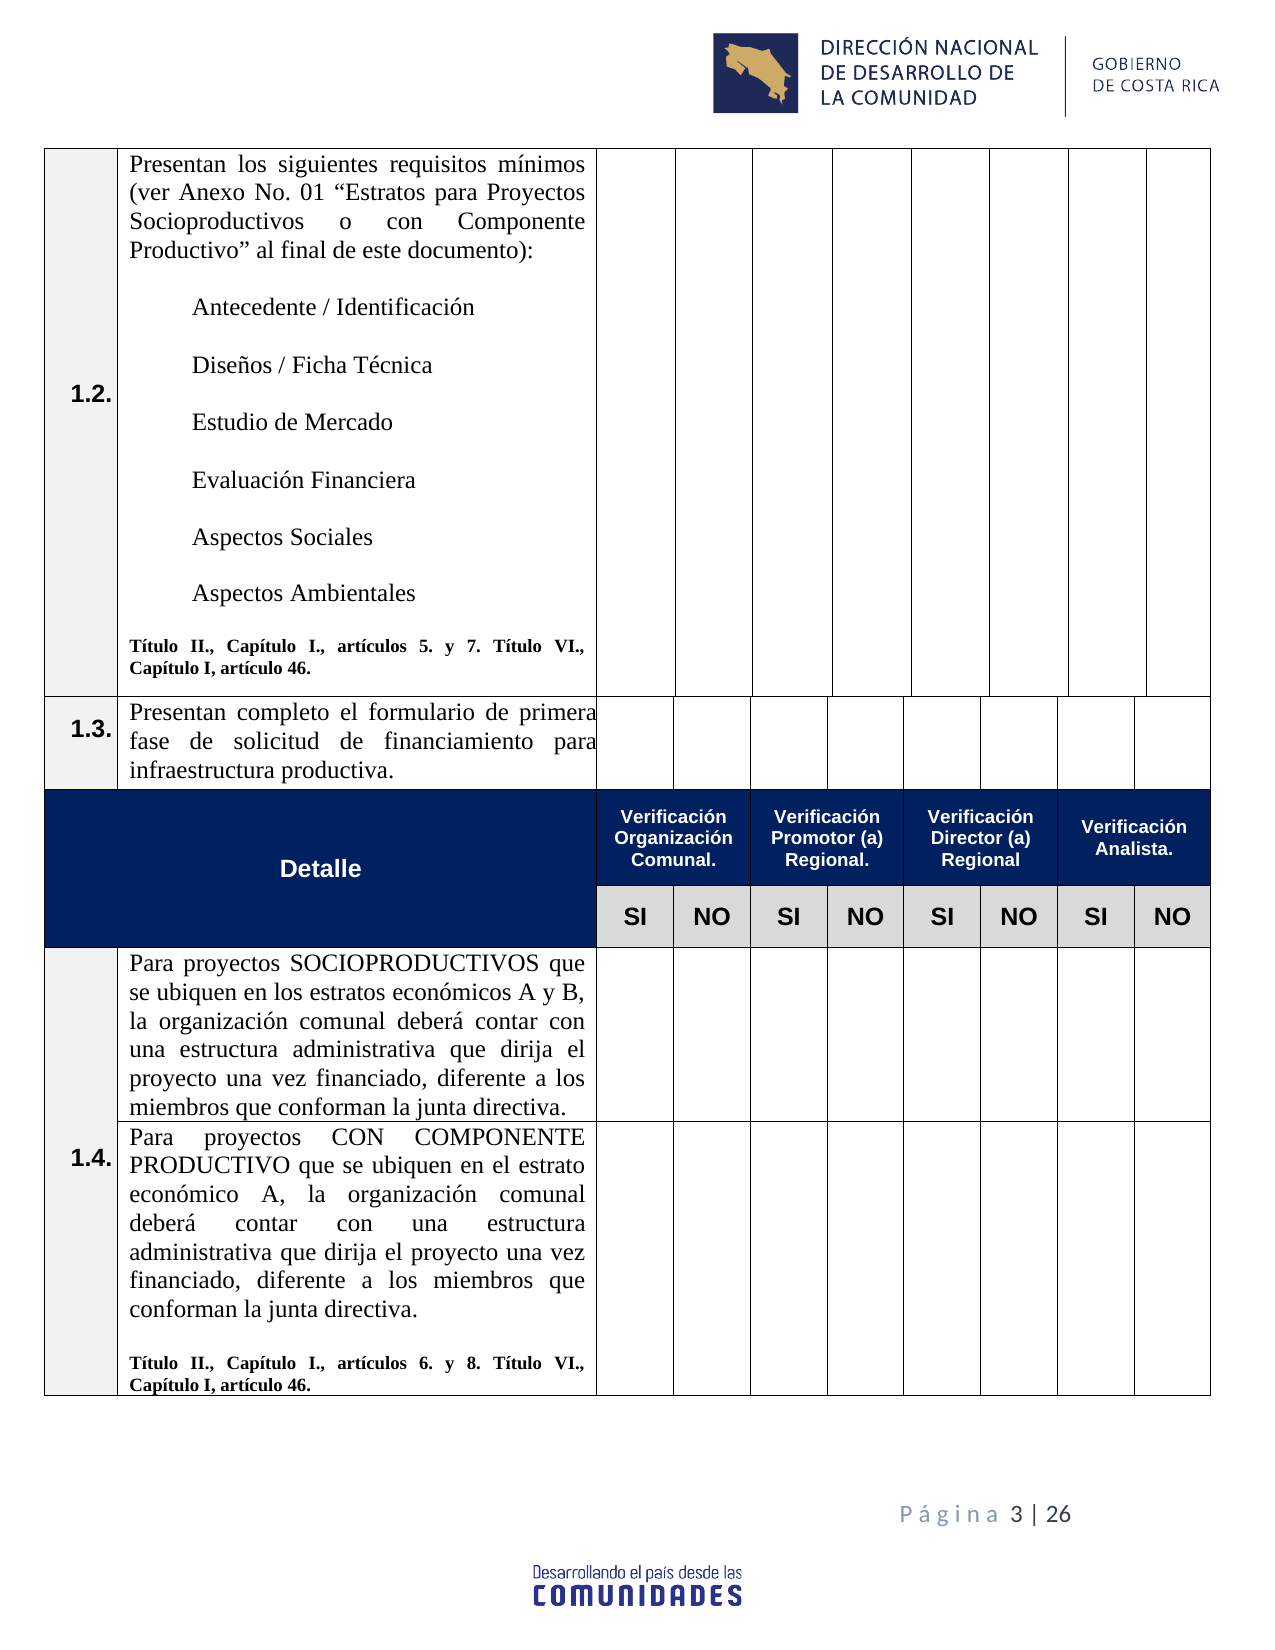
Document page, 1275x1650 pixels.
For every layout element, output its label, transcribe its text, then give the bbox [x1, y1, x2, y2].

table_cell [45, 948, 117, 1395]
table_cell [981, 1122, 1057, 1395]
table_cell Detalle [45, 790, 596, 947]
table_cell [828, 948, 903, 1121]
table_cell [45, 697, 117, 789]
table_header [753, 149, 832, 696]
picture [713, 33, 1221, 117]
table_cell Verificación Promotor (a) Regional. [751, 790, 903, 885]
table_cell [597, 697, 673, 789]
table_cell [751, 697, 827, 789]
table_cell [1135, 948, 1210, 1121]
table_cell [904, 1122, 980, 1395]
table_cell SI [597, 886, 673, 947]
table_cell Para proyectos SOCIOPRODUCTIVOS que se ubiquen en los estratos económicos A y B, la organización comunal deberá contar con una estructura administrativa que dirija el proyecto una vez financiado, diferente a los miembros que conforman la junta directiva. [118, 948, 596, 1121]
table_cell [1135, 1122, 1210, 1395]
table_header [833, 149, 911, 696]
table_cell Para proyectos CON COMPONENTE PRODUCTIVO que se ubiquen en el estrato económico A, la organización comunal deberá contar con una estructura administrativa que dirija el proyecto una vez financiado, diferente a los miembros que conforman la junta directiva. Título II., Capítulo I., artículos 6. y 8. Título VI., Capítulo I, artículo 46. [118, 1122, 596, 1395]
table_cell Verificación Director (a) Regional [904, 790, 1057, 885]
table_cell SI [904, 886, 980, 947]
table_cell [597, 1122, 673, 1395]
table_header [1147, 149, 1210, 696]
table_header [676, 149, 752, 696]
table_cell [674, 697, 750, 789]
table_cell [904, 697, 980, 789]
table_header [912, 149, 989, 696]
table_cell [1058, 948, 1134, 1121]
table_cell NO [981, 886, 1057, 947]
table_cell NO [1135, 886, 1210, 947]
table_cell [904, 948, 980, 1121]
table_cell [674, 948, 750, 1121]
table_cell Verificación Analista. [1058, 790, 1210, 885]
table_header [597, 149, 675, 696]
table_cell [751, 1122, 827, 1395]
table_cell [1058, 697, 1134, 789]
table_header [45, 149, 117, 696]
table_cell Verificación Organización Comunal. [597, 790, 750, 885]
table_header [990, 149, 1068, 696]
table_cell SI [751, 886, 827, 947]
table_cell SI [1058, 886, 1134, 947]
table_cell [828, 1122, 903, 1395]
table_header Presentan los siguientes requisitos mínimos (ver Anexo No. 01 “Estratos para Proyectos Socioproductivos o con Componente Productivo” al final de este documento): Antecedente / Identificación Diseños / Ficha Técnica Estudio de Mercado Evaluación Financiera Aspectos Sociales Aspectos Ambientales Título II., Capítulo I., artículos 5. y 7. Título VI., Capítulo I, artículo 46. [118, 149, 596, 696]
table_header [1069, 149, 1146, 696]
table_cell Presentan completo el formulario de primera fase de solicitud de financiamiento para infraestructura productiva. [118, 697, 596, 789]
table_cell [597, 948, 673, 1121]
table_cell NO [674, 886, 750, 947]
table_cell [674, 1122, 750, 1395]
table_cell [751, 948, 827, 1121]
table_cell [1058, 1122, 1134, 1395]
table_cell [1135, 697, 1210, 789]
picture [533, 1565, 742, 1606]
table_cell [981, 697, 1057, 789]
table_cell NO [828, 886, 903, 947]
table_cell [981, 948, 1057, 1121]
table_cell [828, 697, 903, 789]
